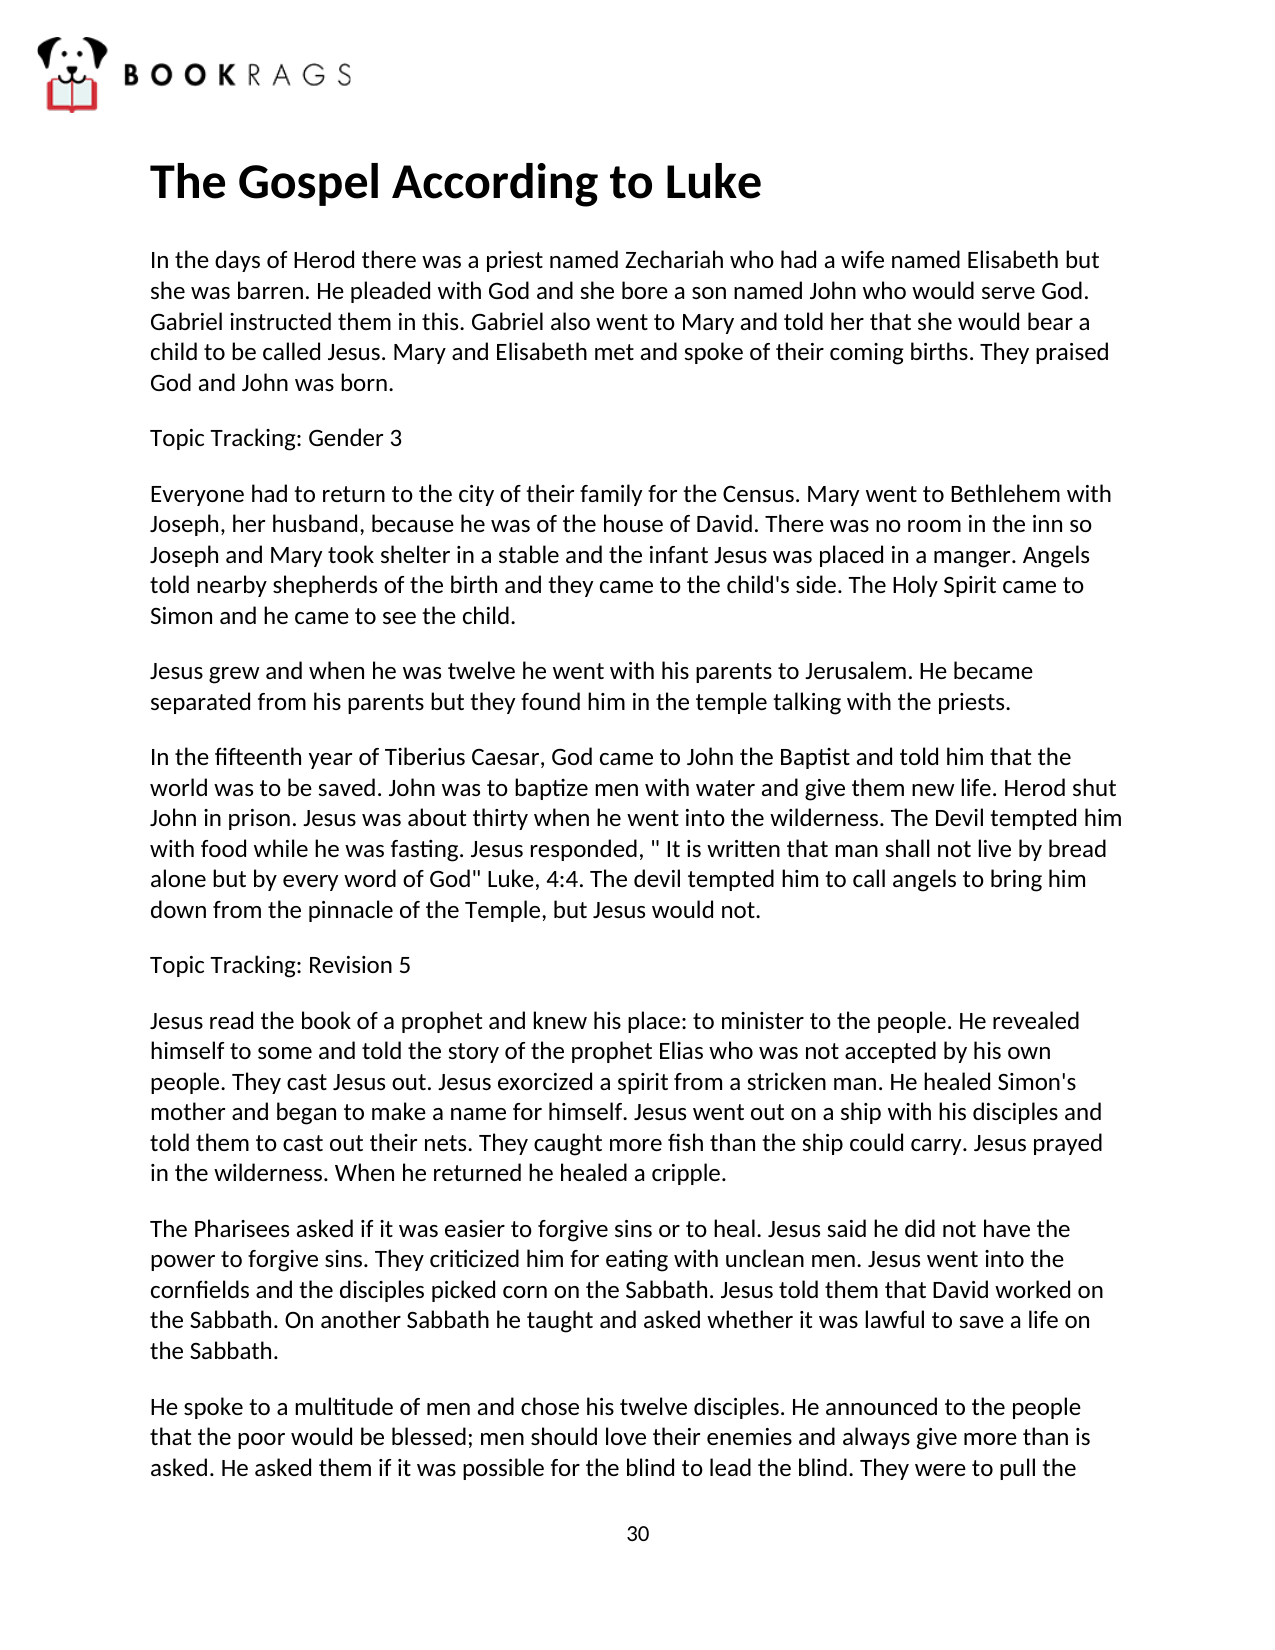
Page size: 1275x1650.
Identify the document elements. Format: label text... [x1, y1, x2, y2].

text Topic Tracking: Gender 3 [150, 422, 1125, 453]
text The Gospel According to Luke [150, 150, 1125, 211]
text Jesus grew and when he was twelve he went with his parents to Jerusalem. He became separated from his parents but they found him in the temple talking with the priests. [150, 655, 1125, 716]
picture [37, 37, 351, 113]
text The Pharisees asked if it was easier to forgive sins or to heal. Jesus said he did not have the power to forgive sins. They criticized him for eating with unclean men. Jesus went into the cornfields and the disciples picked corn on the Sabbath. Jesus told them that David worked on the Sabbath. On another Sabbath he taught and asked whether it was lawful to save a life on the Sabbath. [150, 1213, 1125, 1366]
text Topic Tracking: Revision 5 [150, 949, 1125, 980]
text Everyone had to return to the city of their family for the Census. Mary went to Bethlehem with Joseph, her husband, because he was of the house of David. There was no room in the inn so Joseph and Mary took shelter in a stable and the infant Jesus was placed in a manger. Angels told nearby shepherds of the birth and they came to the child's side. The Holy Spirit came to Simon and he came to see the child. [150, 478, 1125, 630]
text Jesus read the book of a prophet and knew his place: to minister to the people. He revealed himself to some and told the story of the prophet Elias who was not accepted by his own people. They cast Jesus out. Jesus exorcized a spirit from a stricken man. He healed Simon's mother and began to make a name for himself. Jesus went out on a ship with his disciples and told them to cast out their nets. They caught more fish than the ship could carry. Jesus prayed in the wilderness. When he returned he healed a cripple. [150, 1005, 1125, 1188]
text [150, 1391, 1125, 1482]
text In the fifteenth year of Tiberius Caesar, God came to John the Baptist and told him that the world was to be saved. John was to baptize men with water and give them new life. Herod shut John in prison. Jesus was about thirty when he went into the wilderness. The Devil tempted him with food while he was fasting. Jesus responded, " It is written that man shall not live by bread alone but by every word of God" Luke, 4:4. The devil tempted him to call angels to bring him down from the pinnacle of the Temple, but Jesus would not. [150, 741, 1125, 924]
text In the days of Herod there was a priest named Zechariah who had a wife named Elisabeth but she was barren. He pleaded with God and she bore a son named John who would serve God. Gabriel instructed them in this. Gabriel also went to Mary and told her that she would bear a child to be called Jesus. Mary and Elisabeth met and spoke of their coming births. They praised God and John was born. [150, 244, 1125, 397]
